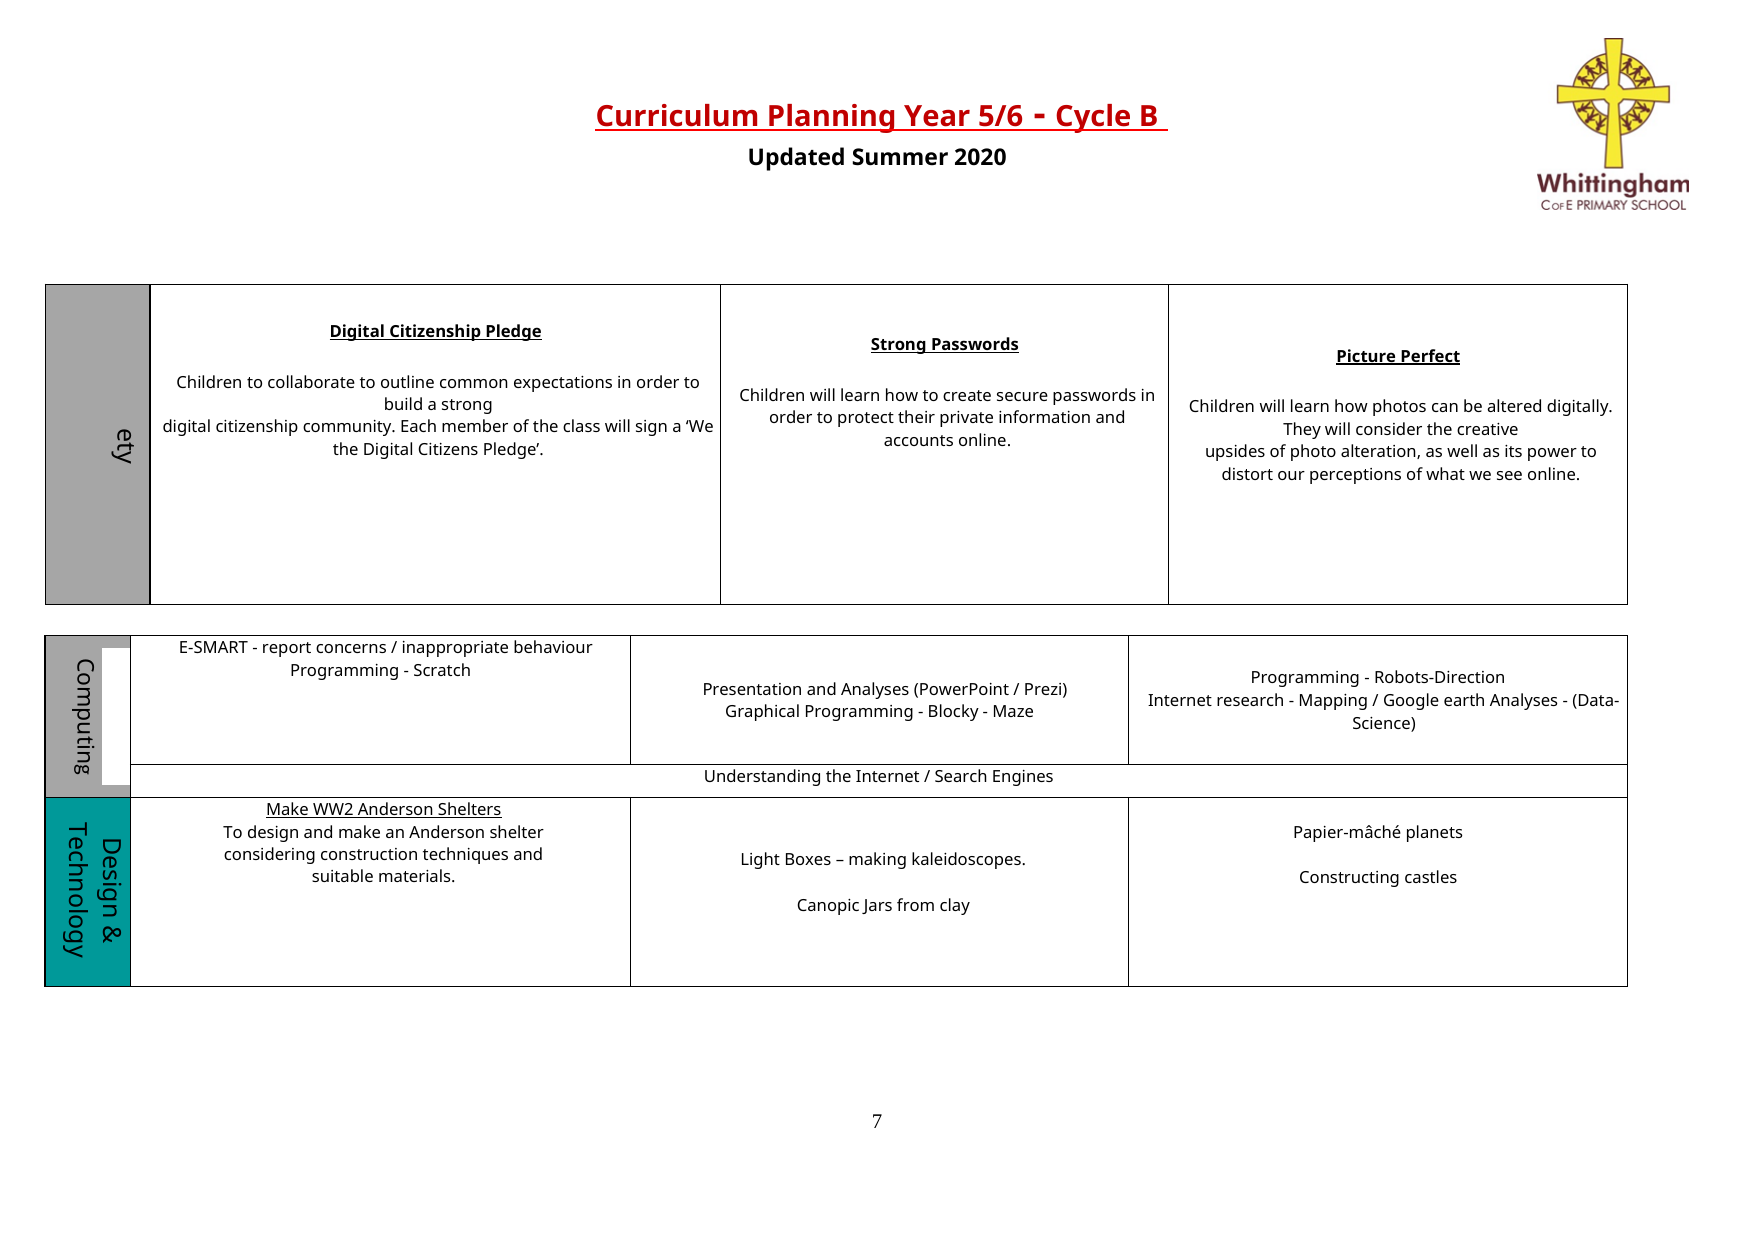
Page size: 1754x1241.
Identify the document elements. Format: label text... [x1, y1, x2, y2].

table_cell Design & Technology [46, 798, 130, 986]
table_cell E-Safety [46, 285, 149, 604]
table_header E-SMART - report concerns / inappropriate behaviour Programming - Scratch [131, 636, 630, 764]
table_cell Picture Perfect Children will learn how photos can be altered digitally. They will consider the creative upsides of photo alteration, as well as its power to distort our perceptions of what we see online. [1169, 285, 1627, 604]
table_cell Light Boxes – making kaleidoscopes. Canopic Jars from clay [631, 798, 1128, 986]
table_header Programming - Robots-Direction Internet research - Mapping / Google earth Analyses - (Data- Science) [1129, 636, 1627, 764]
table_cell Digital Citizenship Pledge Children to collaborate to outline common expectations in order to build a strong digital citizenship community. Each member of the class will sign a ‘We the Digital Citizens Pledge’. [151, 285, 720, 604]
table_header Computing [46, 636, 130, 797]
table_cell Papier-mâché planets Constructing castles [1129, 798, 1627, 986]
table_cell Make WW2 Anderson Shelters To design and make an Anderson shelter considering construction techniques and suitable materials. [131, 798, 630, 986]
table_cell Strong Passwords Children will learn how to create secure passwords in order to protect their private information and accounts online. [721, 285, 1168, 604]
table_cell Understanding the Internet / Search Engines [131, 765, 1627, 797]
table_header Presentation and Analyses (PowerPoint / Prezi) Graphical Programming - Blocky - Maze [631, 636, 1128, 764]
picture [1537, 38, 1689, 210]
